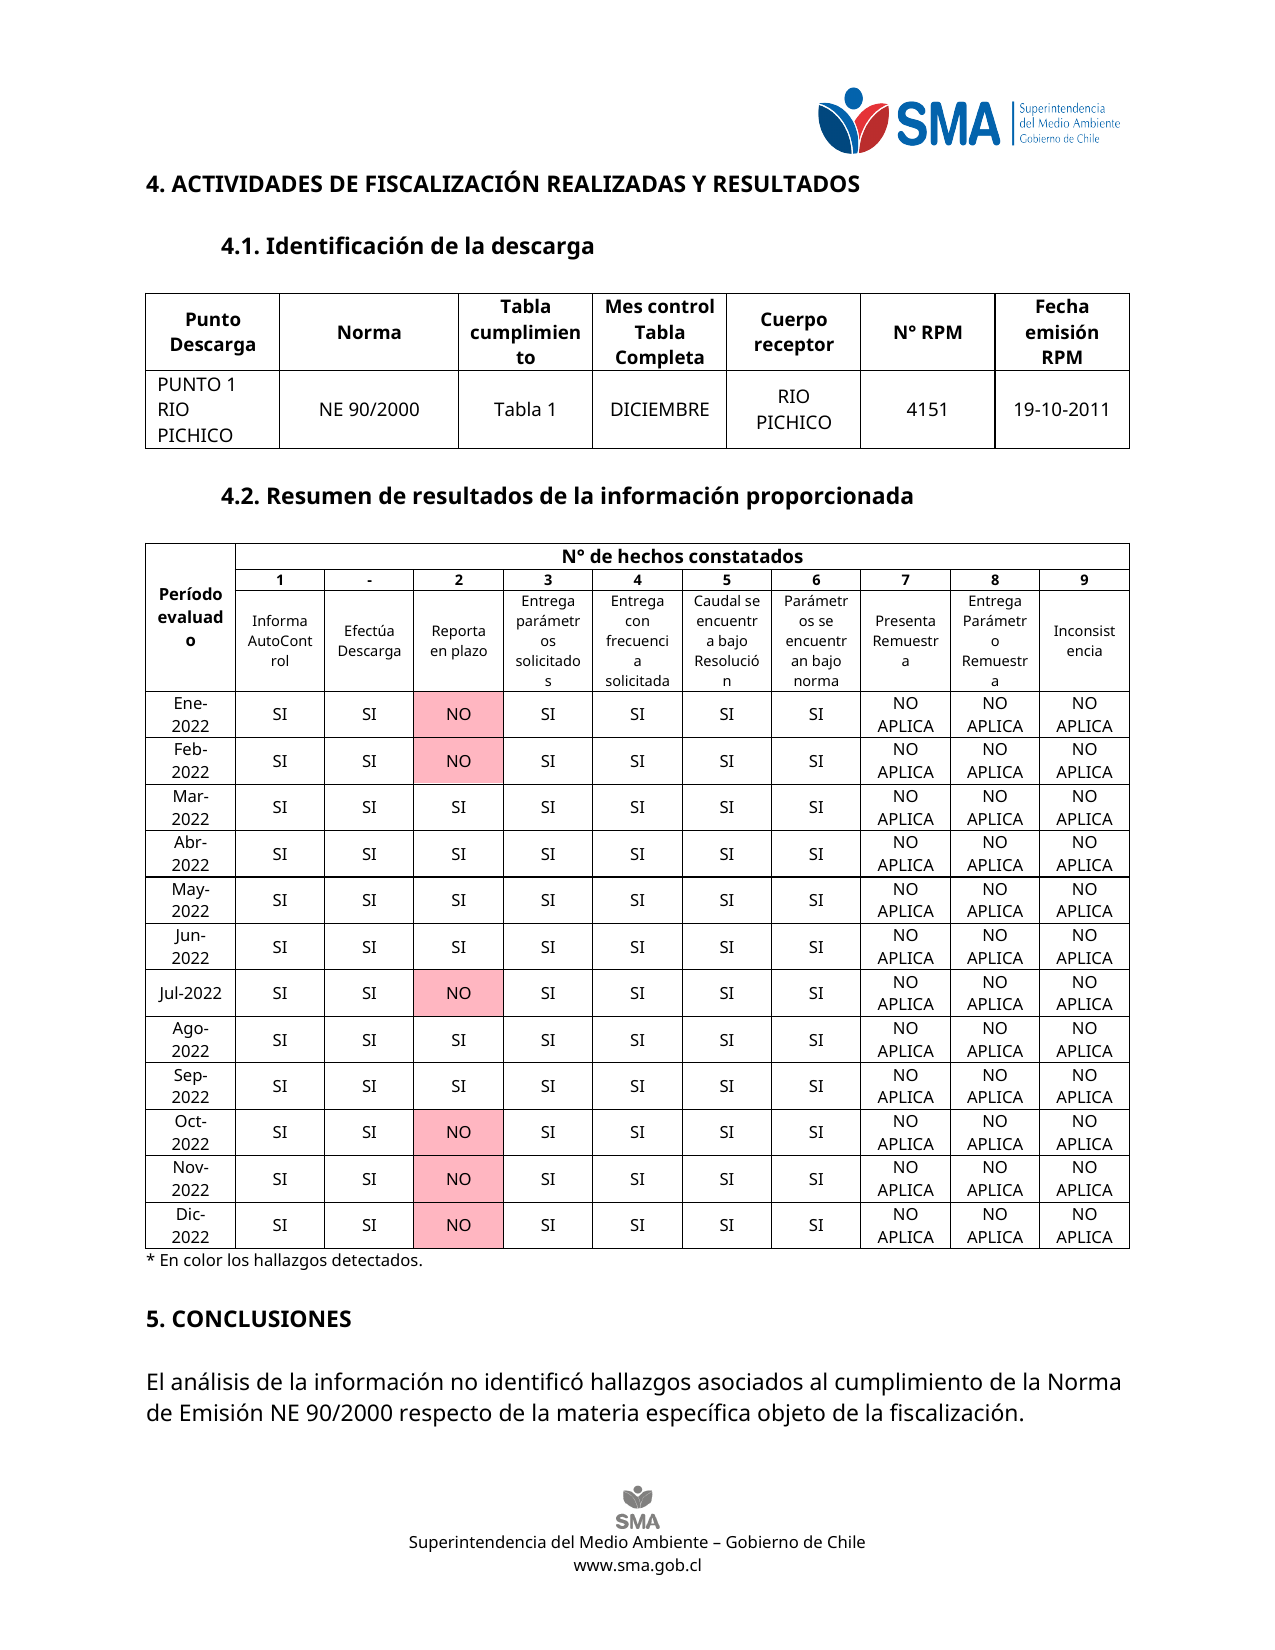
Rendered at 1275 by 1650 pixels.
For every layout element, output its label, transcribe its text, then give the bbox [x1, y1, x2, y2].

picture [614, 1483, 661, 1531]
table_cell SI [236, 970, 324, 1016]
table_header N° RPM [861, 294, 994, 370]
table_cell 3 [504, 570, 592, 590]
table_cell Presenta Remuestra [861, 591, 950, 691]
table_cell 8 [951, 570, 1039, 590]
table_cell Inconsistencia [1040, 591, 1129, 691]
table_cell SI [504, 1156, 592, 1202]
table_cell SI [325, 1110, 413, 1155]
table_cell NO APLICA [1040, 970, 1129, 1016]
table_cell SI [504, 1203, 592, 1248]
table_cell SI [325, 692, 413, 737]
table_cell SI [683, 924, 771, 969]
table_cell SI [772, 785, 860, 830]
table_cell Entrega Parámetro Remuestra [951, 591, 1039, 691]
table_cell NO APLICA [861, 692, 950, 737]
table_cell SI [772, 738, 860, 783]
table_cell SI [325, 1156, 413, 1202]
table_cell NO APLICA [1040, 738, 1129, 783]
table_header Punto Descarga [146, 294, 279, 370]
table_cell SI [236, 924, 324, 969]
table_cell SI [593, 1063, 682, 1109]
text 4.1. Identificación de la descarga [146, 230, 1129, 292]
table_cell SI [683, 785, 771, 830]
table_cell SI [504, 738, 592, 783]
table_cell SI [683, 878, 771, 923]
table_cell 4 [593, 570, 682, 590]
table_cell NO APLICA [1040, 1063, 1129, 1109]
table_cell NO APLICA [951, 1203, 1039, 1248]
table_cell NO APLICA [951, 738, 1039, 783]
table_cell 19-10-2011 [996, 371, 1129, 448]
table_cell NO [414, 1203, 503, 1248]
table_cell Mar-2022 [146, 785, 235, 830]
table_cell NE 90/2000 [280, 371, 458, 448]
table_cell Caudal se encuentra bajo Resolución [683, 591, 771, 691]
table_cell SI [325, 970, 413, 1016]
table_cell SI [414, 878, 503, 923]
text 5. CONCLUSIONES [146, 1303, 1129, 1366]
table_cell SI [593, 924, 682, 969]
table_cell SI [593, 831, 682, 876]
table_cell NO APLICA [1040, 924, 1129, 969]
table_cell Nov-2022 [146, 1156, 235, 1202]
table_cell NO APLICA [1040, 1203, 1129, 1248]
table_cell NO APLICA [1040, 878, 1129, 923]
table_cell NO APLICA [1040, 1017, 1129, 1062]
table_cell Ago-2022 [146, 1017, 235, 1062]
table_cell SI [325, 924, 413, 969]
table_cell SI [593, 970, 682, 1016]
table_cell SI [236, 1110, 324, 1155]
table_cell SI [236, 1156, 324, 1202]
table_cell May-2022 [146, 878, 235, 923]
table_header N° de hechos constatados [236, 544, 1129, 569]
table_cell Abr-2022 [146, 831, 235, 876]
table_cell NO APLICA [951, 1017, 1039, 1062]
table_cell SI [236, 692, 324, 737]
table_cell Jun-2022 [146, 924, 235, 969]
table_cell NO APLICA [1040, 692, 1129, 737]
table_cell SI [683, 831, 771, 876]
table_cell SI [772, 878, 860, 923]
table_cell SI [325, 1203, 413, 1248]
table_cell NO APLICA [951, 831, 1039, 876]
table_cell SI [236, 785, 324, 830]
table_cell NO APLICA [1040, 785, 1129, 830]
table_cell SI [236, 878, 324, 923]
table_cell SI [504, 878, 592, 923]
table_cell NO APLICA [861, 738, 950, 783]
table_header Período evaluado [146, 544, 235, 691]
table_cell RIO PICHICO [727, 371, 860, 448]
table_cell SI [504, 785, 592, 830]
table_cell SI [772, 1063, 860, 1109]
table_cell SI [325, 1017, 413, 1062]
table_cell SI [504, 924, 592, 969]
table_cell 6 [772, 570, 860, 590]
table_cell Entrega parámetros solicitados [504, 591, 592, 691]
table_cell SI [414, 1063, 503, 1109]
table_cell NO APLICA [861, 878, 950, 923]
table_cell SI [325, 738, 413, 783]
table_cell 9 [1040, 570, 1129, 590]
table_cell SI [593, 1156, 682, 1202]
table_cell SI [236, 1017, 324, 1062]
table_cell Oct-2022 [146, 1110, 235, 1155]
table_cell Ene-2022 [146, 692, 235, 737]
table_cell NO APLICA [861, 1156, 950, 1202]
table_cell SI [772, 924, 860, 969]
table_cell SI [236, 738, 324, 783]
table_cell SI [414, 924, 503, 969]
text 4. ACTIVIDADES DE FISCALIZACIÓN REALIZADAS Y RESULTADOS [146, 167, 1129, 230]
table_cell NO [414, 1110, 503, 1155]
table_cell SI [236, 831, 324, 876]
table_cell NO [414, 970, 503, 1016]
table_cell SI [325, 1063, 413, 1109]
table_cell SI [593, 1203, 682, 1248]
table_cell NO APLICA [861, 1110, 950, 1155]
picture [808, 73, 1130, 168]
table_cell 7 [861, 570, 950, 590]
table_cell SI [772, 692, 860, 737]
table_cell SI [325, 785, 413, 830]
table_cell Dic-2022 [146, 1203, 235, 1248]
table_cell SI [593, 1110, 682, 1155]
text * En color los hallazgos detectados. [146, 1249, 1129, 1303]
table_cell SI [593, 738, 682, 783]
table_cell SI [593, 1017, 682, 1062]
table_cell SI [504, 1063, 592, 1109]
table_cell PUNTO 1 RIO PICHICO [146, 371, 279, 448]
table_cell SI [504, 970, 592, 1016]
table_header Fecha emisión RPM [996, 294, 1129, 370]
table_header Tabla cumplimiento [459, 294, 592, 370]
table_cell SI [683, 692, 771, 737]
table_cell Reporta en plazo [414, 591, 503, 691]
table_cell 1 [236, 570, 324, 590]
table_cell Entrega con frecuencia solicitada [593, 591, 682, 691]
table_cell SI [504, 831, 592, 876]
table_cell NO APLICA [861, 1063, 950, 1109]
table_cell SI [504, 1017, 592, 1062]
table_cell NO APLICA [951, 785, 1039, 830]
table_cell SI [683, 1203, 771, 1248]
table_cell SI [772, 831, 860, 876]
text El análisis de la información no identificó hallazgos asociados al cumplimiento de la Norma de Emisión NE 90/2000 respecto de la materia específica objeto de la fiscalización. [146, 1366, 1129, 1428]
table_cell SI [683, 1017, 771, 1062]
table_cell NO APLICA [951, 878, 1039, 923]
table_cell NO APLICA [861, 1203, 950, 1248]
table_cell SI [772, 1203, 860, 1248]
table_cell 5 [683, 570, 771, 590]
table_cell - [325, 570, 413, 590]
table_cell Efectúa Descarga [325, 591, 413, 691]
table_cell SI [236, 1203, 324, 1248]
table_header Mes control Tabla Completa [593, 294, 726, 370]
table_cell SI [325, 831, 413, 876]
table_cell SI [683, 970, 771, 1016]
table_cell NO [414, 738, 503, 783]
table_cell Tabla 1 [459, 371, 592, 448]
table_cell NO APLICA [951, 1156, 1039, 1202]
table_cell SI [504, 1110, 592, 1155]
table_cell SI [414, 1017, 503, 1062]
table_cell SI [683, 1156, 771, 1202]
table_cell SI [504, 692, 592, 737]
table_cell NO APLICA [951, 970, 1039, 1016]
table_cell SI [593, 878, 682, 923]
table_cell NO APLICA [861, 970, 950, 1016]
table_cell NO APLICA [1040, 1110, 1129, 1155]
table_cell SI [236, 1063, 324, 1109]
table_cell NO APLICA [861, 924, 950, 969]
table_cell NO APLICA [861, 785, 950, 830]
table_cell SI [772, 1110, 860, 1155]
table_cell SI [683, 1110, 771, 1155]
table_cell NO APLICA [861, 831, 950, 876]
table_cell SI [772, 1156, 860, 1202]
table_cell NO APLICA [951, 692, 1039, 737]
table_cell SI [414, 831, 503, 876]
table_cell DICIEMBRE [593, 371, 726, 448]
table_cell NO APLICA [951, 924, 1039, 969]
table_header Cuerpo receptor [727, 294, 860, 370]
table_cell SI [593, 692, 682, 737]
table_cell Parámetros se encuentran bajo norma [772, 591, 860, 691]
table_cell NO APLICA [1040, 831, 1129, 876]
table_cell NO APLICA [951, 1110, 1039, 1155]
table_cell SI [593, 785, 682, 830]
text 4.2. Resumen de resultados de la información proporcionada [146, 480, 1129, 542]
table_cell NO APLICA [1040, 1156, 1129, 1202]
table_cell NO [414, 1156, 503, 1202]
table_cell SI [414, 785, 503, 830]
table_cell 4151 [861, 371, 994, 448]
table_cell SI [683, 1063, 771, 1109]
table_cell Sep-2022 [146, 1063, 235, 1109]
table_header Norma [280, 294, 458, 370]
table_cell NO APLICA [951, 1063, 1039, 1109]
table_cell Jul-2022 [146, 970, 235, 1016]
table_cell SI [772, 970, 860, 1016]
table_cell SI [683, 738, 771, 783]
table_cell Informa AutoControl [236, 591, 324, 691]
table_cell Feb-2022 [146, 738, 235, 783]
table_cell 2 [414, 570, 503, 590]
table_cell SI [772, 1017, 860, 1062]
table_cell SI [325, 878, 413, 923]
table_cell NO [414, 692, 503, 737]
table_cell NO APLICA [861, 1017, 950, 1062]
